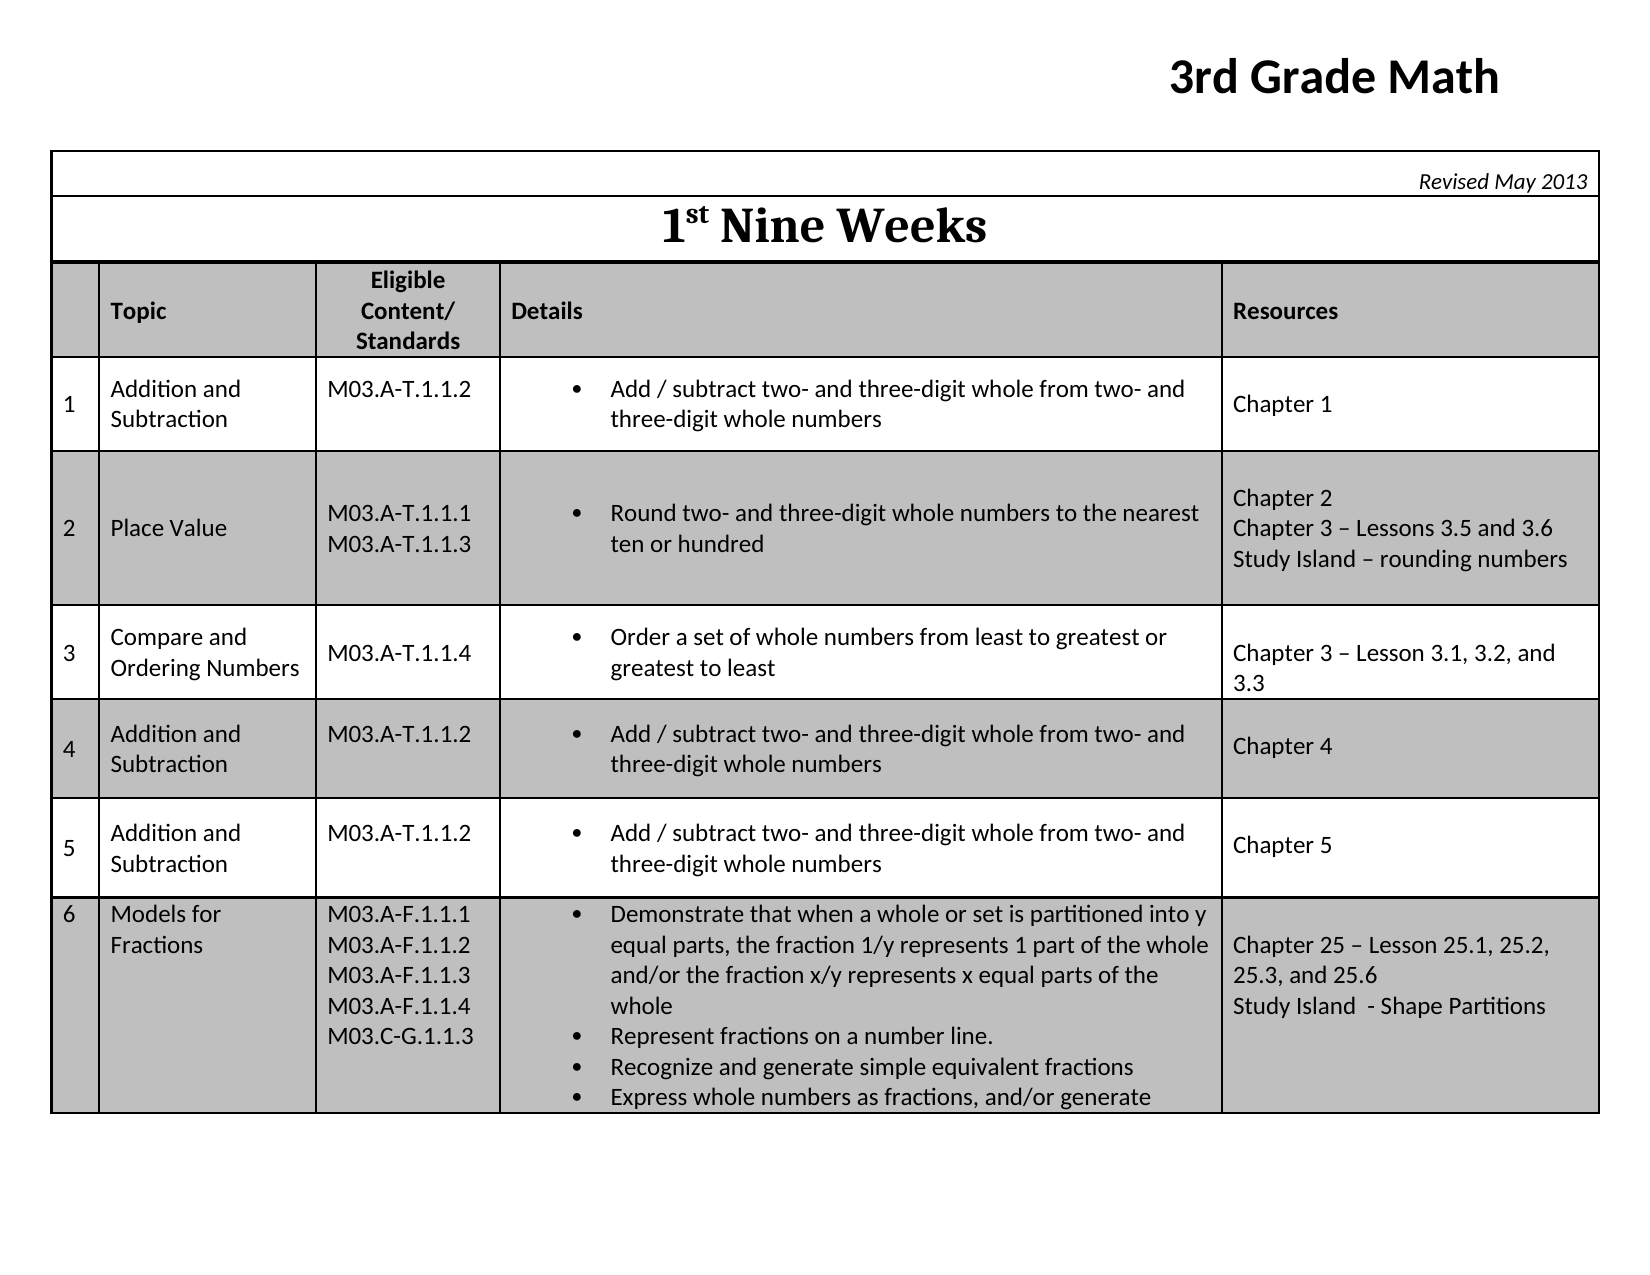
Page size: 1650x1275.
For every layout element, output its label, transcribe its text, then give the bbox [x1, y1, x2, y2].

table_cell Add / subtract two- and three-digit whole from two- and three-digit whole numbers [501, 700, 1221, 797]
table_cell 3 [53, 606, 98, 698]
table_cell 4 [53, 700, 98, 797]
table_cell Resources [1223, 264, 1598, 356]
table_cell Round two- and three-digit whole numbers to the nearest ten or hundred [501, 452, 1221, 604]
table_cell 1 [53, 358, 98, 449]
table_cell Chapter 2 Chapter 3 – Lessons 3.5 and 3.6 Study Island – rounding numbers [1223, 452, 1598, 604]
table_cell Topic [100, 264, 315, 356]
table_cell Chapter 4 [1223, 700, 1598, 797]
table_cell 5 [53, 799, 98, 896]
table_cell Compare and Ordering Numbers [100, 606, 315, 698]
table_cell 2 [53, 452, 98, 604]
table_cell Chapter 3 – Lesson 3.1, 3.2, and 3.3 [1223, 606, 1598, 698]
table_cell M03.A-T.1.1.2 [317, 358, 499, 449]
table_cell Add / subtract two- and three-digit whole from two- and three-digit whole numbers [501, 358, 1221, 449]
table_cell M03.A-T.1.1.2 [317, 799, 499, 896]
table_cell M03.A-T.1.1.1 M03.A-T.1.1.3 [317, 452, 499, 604]
table_cell Order a set of whole numbers from least to greatest or greatest to least [501, 606, 1221, 698]
table_header Revised May 2013 [53, 152, 1598, 195]
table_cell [1223, 899, 1598, 1112]
table_cell [53, 264, 98, 356]
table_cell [100, 899, 315, 1112]
table_cell Addition and Subtraction [100, 358, 315, 449]
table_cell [501, 899, 1221, 1112]
table_cell 1st Nine Weeks [53, 197, 1598, 259]
table_cell Eligible Content/ Standards [317, 264, 499, 356]
table_cell Addition and Subtraction [100, 799, 315, 896]
table_cell Place Value [100, 452, 315, 604]
table_cell Add / subtract two- and three-digit whole from two- and three-digit whole numbers [501, 799, 1221, 896]
table_cell Addition and Subtraction [100, 700, 315, 797]
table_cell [317, 899, 499, 1112]
table_cell Chapter 1 [1223, 358, 1598, 449]
table_cell 6 [53, 899, 98, 1112]
table_cell M03.A-T.1.1.4 [317, 606, 499, 698]
table_cell Details [501, 264, 1221, 356]
table_cell M03.A-T.1.1.2 [317, 700, 499, 797]
table_cell Chapter 5 [1223, 799, 1598, 896]
